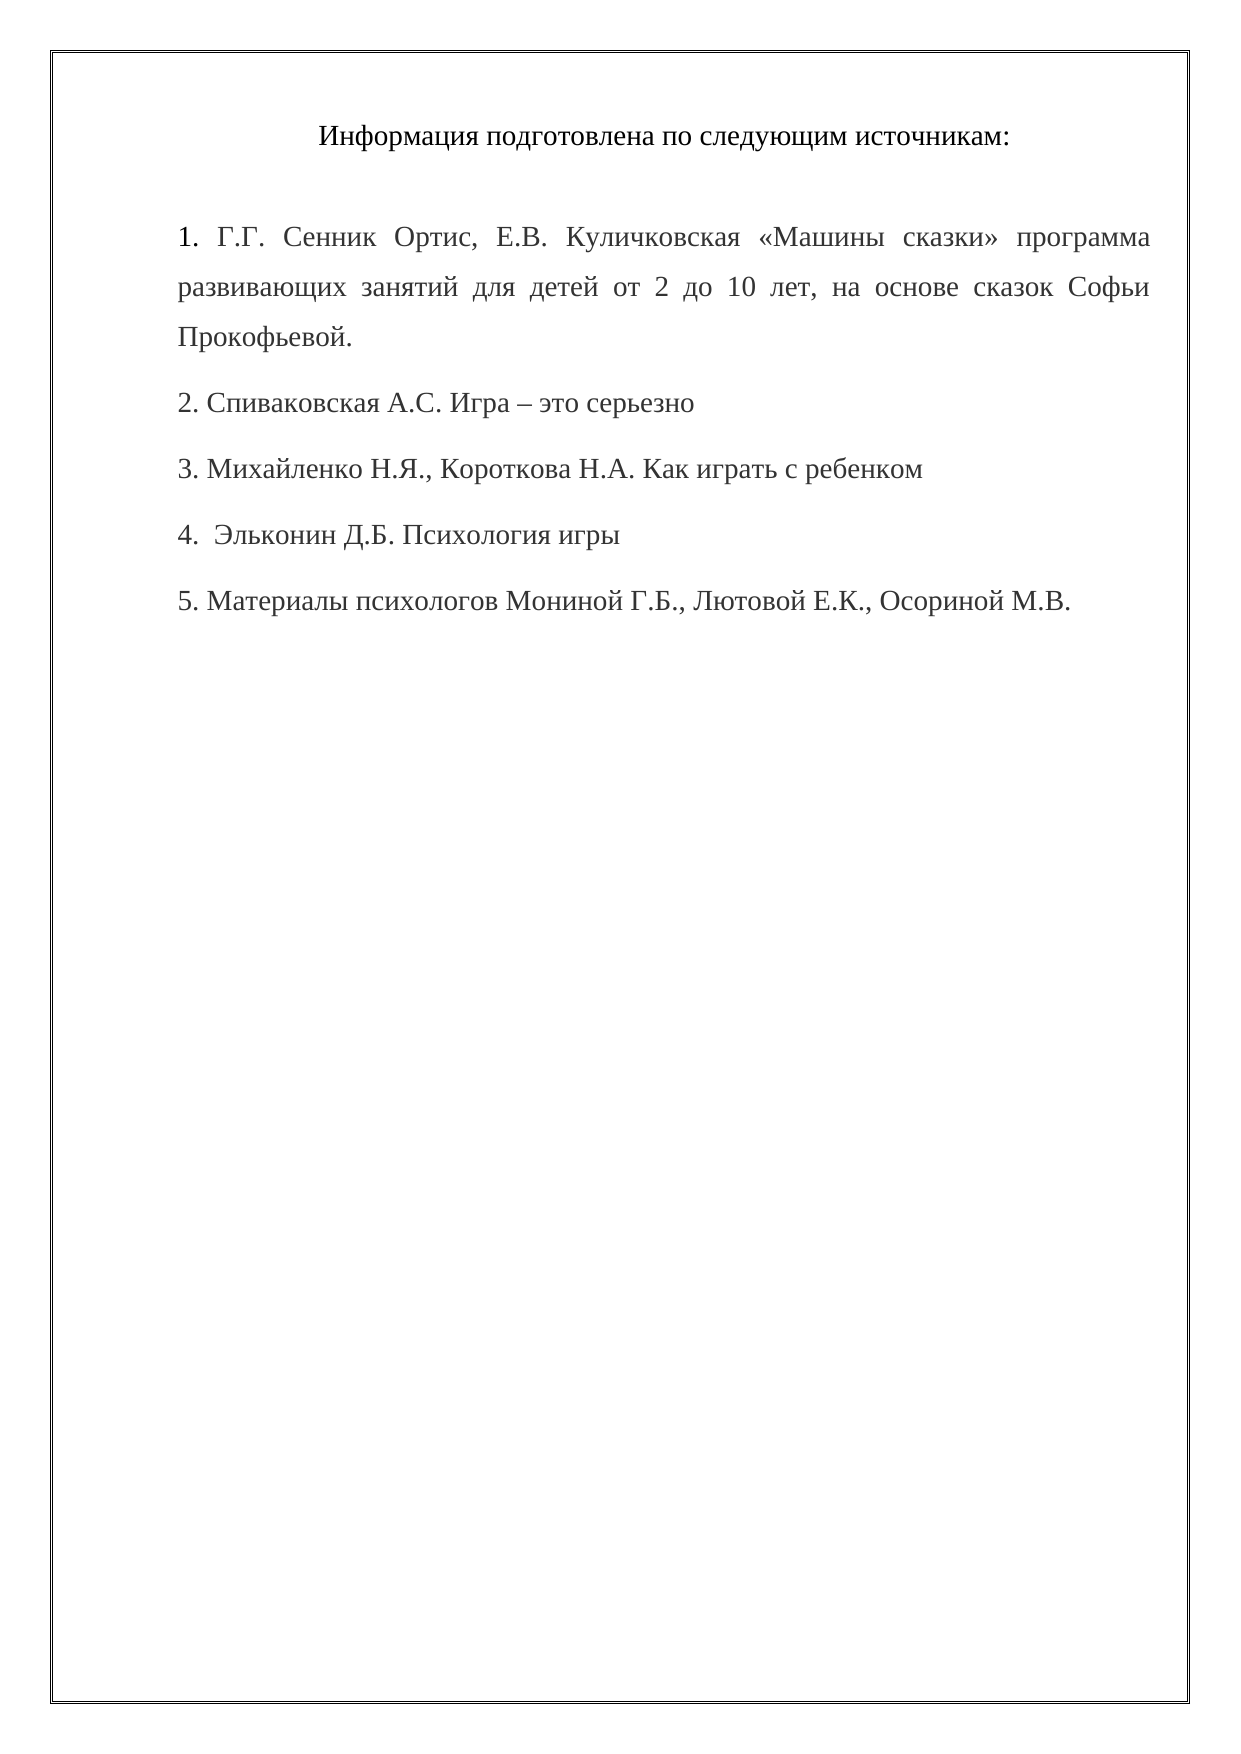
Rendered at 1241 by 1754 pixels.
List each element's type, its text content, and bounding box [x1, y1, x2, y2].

text 4. Эльконин Д.Б. Психология игры [177, 517, 1152, 551]
text 3. Михайленко Н.Я., Короткова Н.А. Как играть с ребенком [177, 451, 1152, 485]
text Информация подготовлена по следующим источникам: [177, 118, 1152, 152]
text 5. Материалы психологов Мониной Г.Б., Лютовой Е.К., Осориной М.В. [177, 583, 1152, 617]
text 2. Спиваковская А.С. Игра – это серьезно [177, 385, 1152, 419]
text 1. Г.Г. Сенник Ортис, Е.В. Куличковская «Машины сказки» программа развивающих занятий для детей от 2 до 10 лет, на основе сказок Софьи Прокофьевой. [177, 219, 1152, 353]
